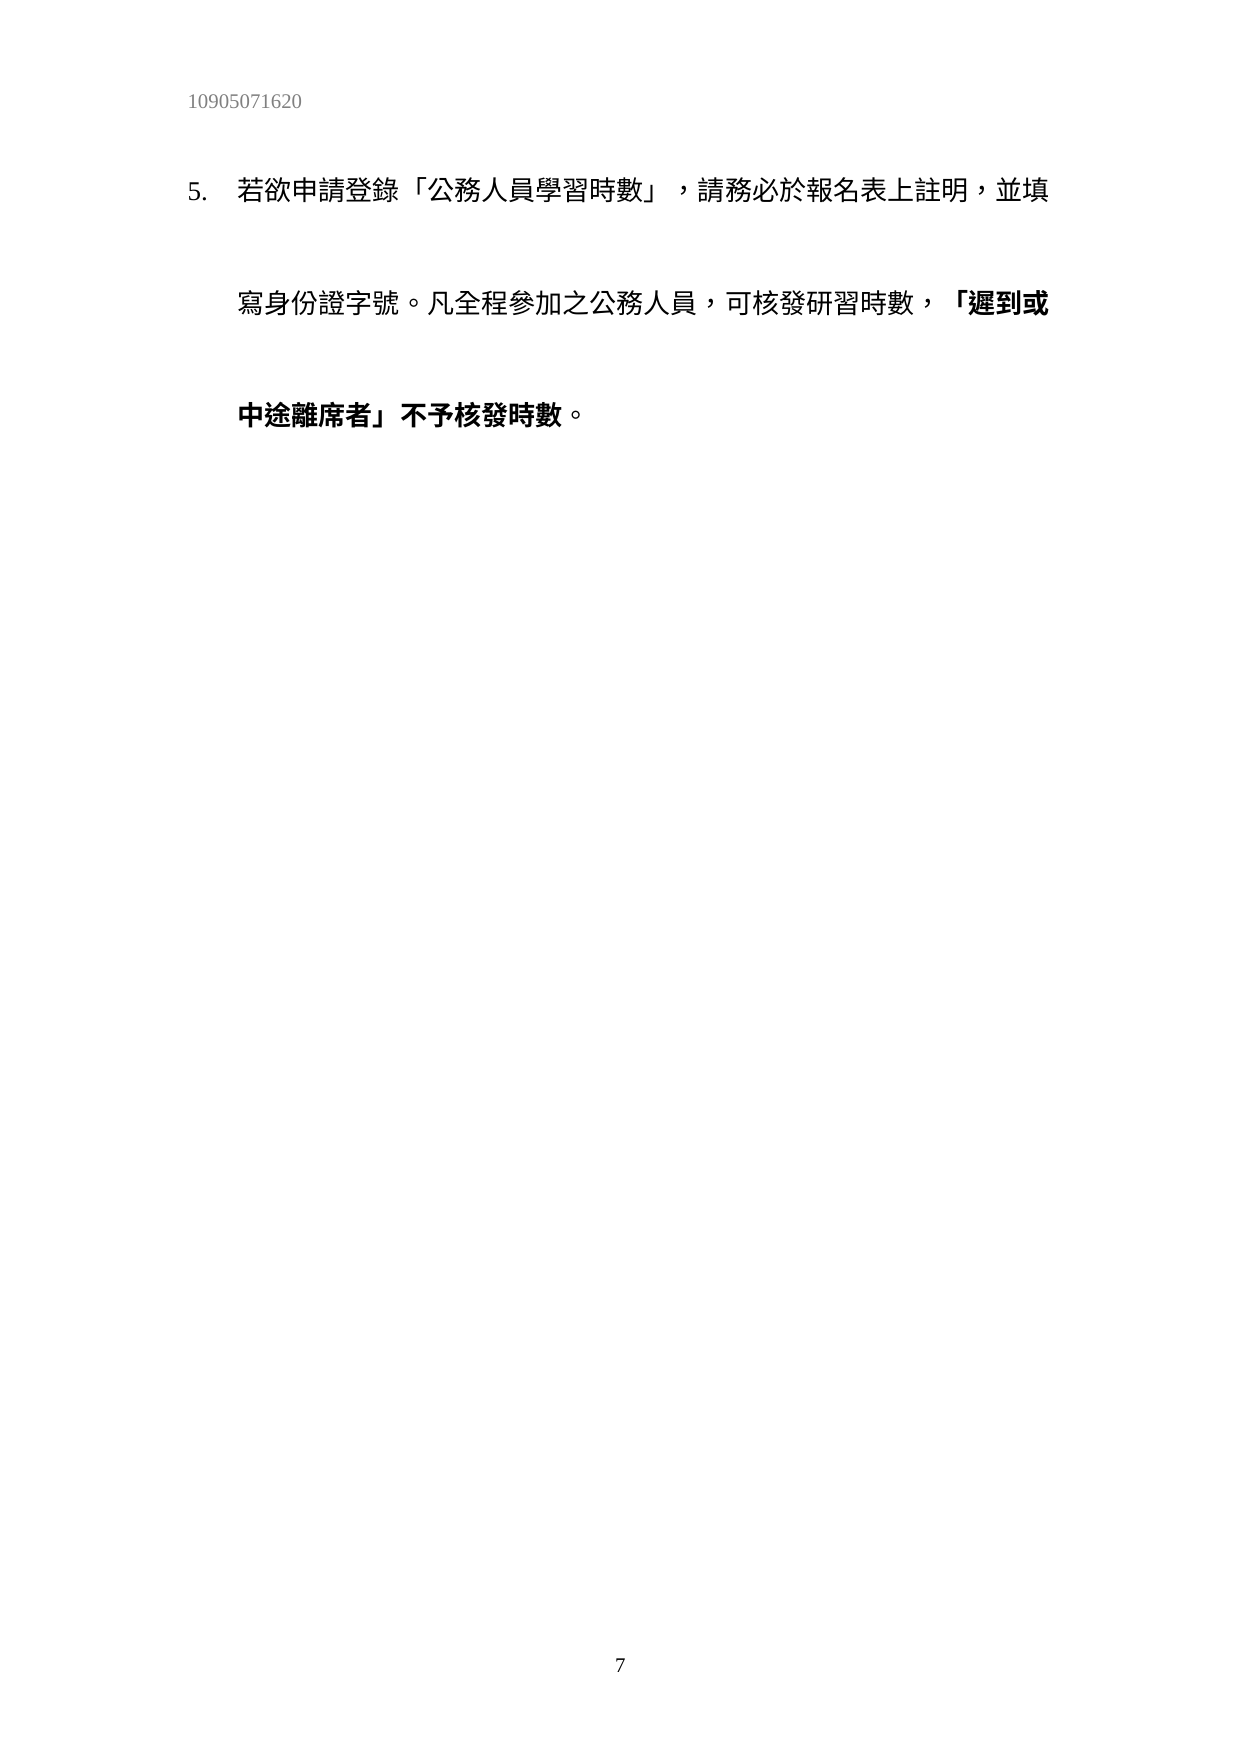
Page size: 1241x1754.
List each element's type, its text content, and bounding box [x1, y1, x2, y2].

list 若欲申請登錄「公務人員學習時數」，請務必於報名表上註明，並填寫身份證字號。凡全程參加之公務人員，可核發研習時數，「遲到或中途離席者」不予核發時數。 [187, 151, 1053, 451]
